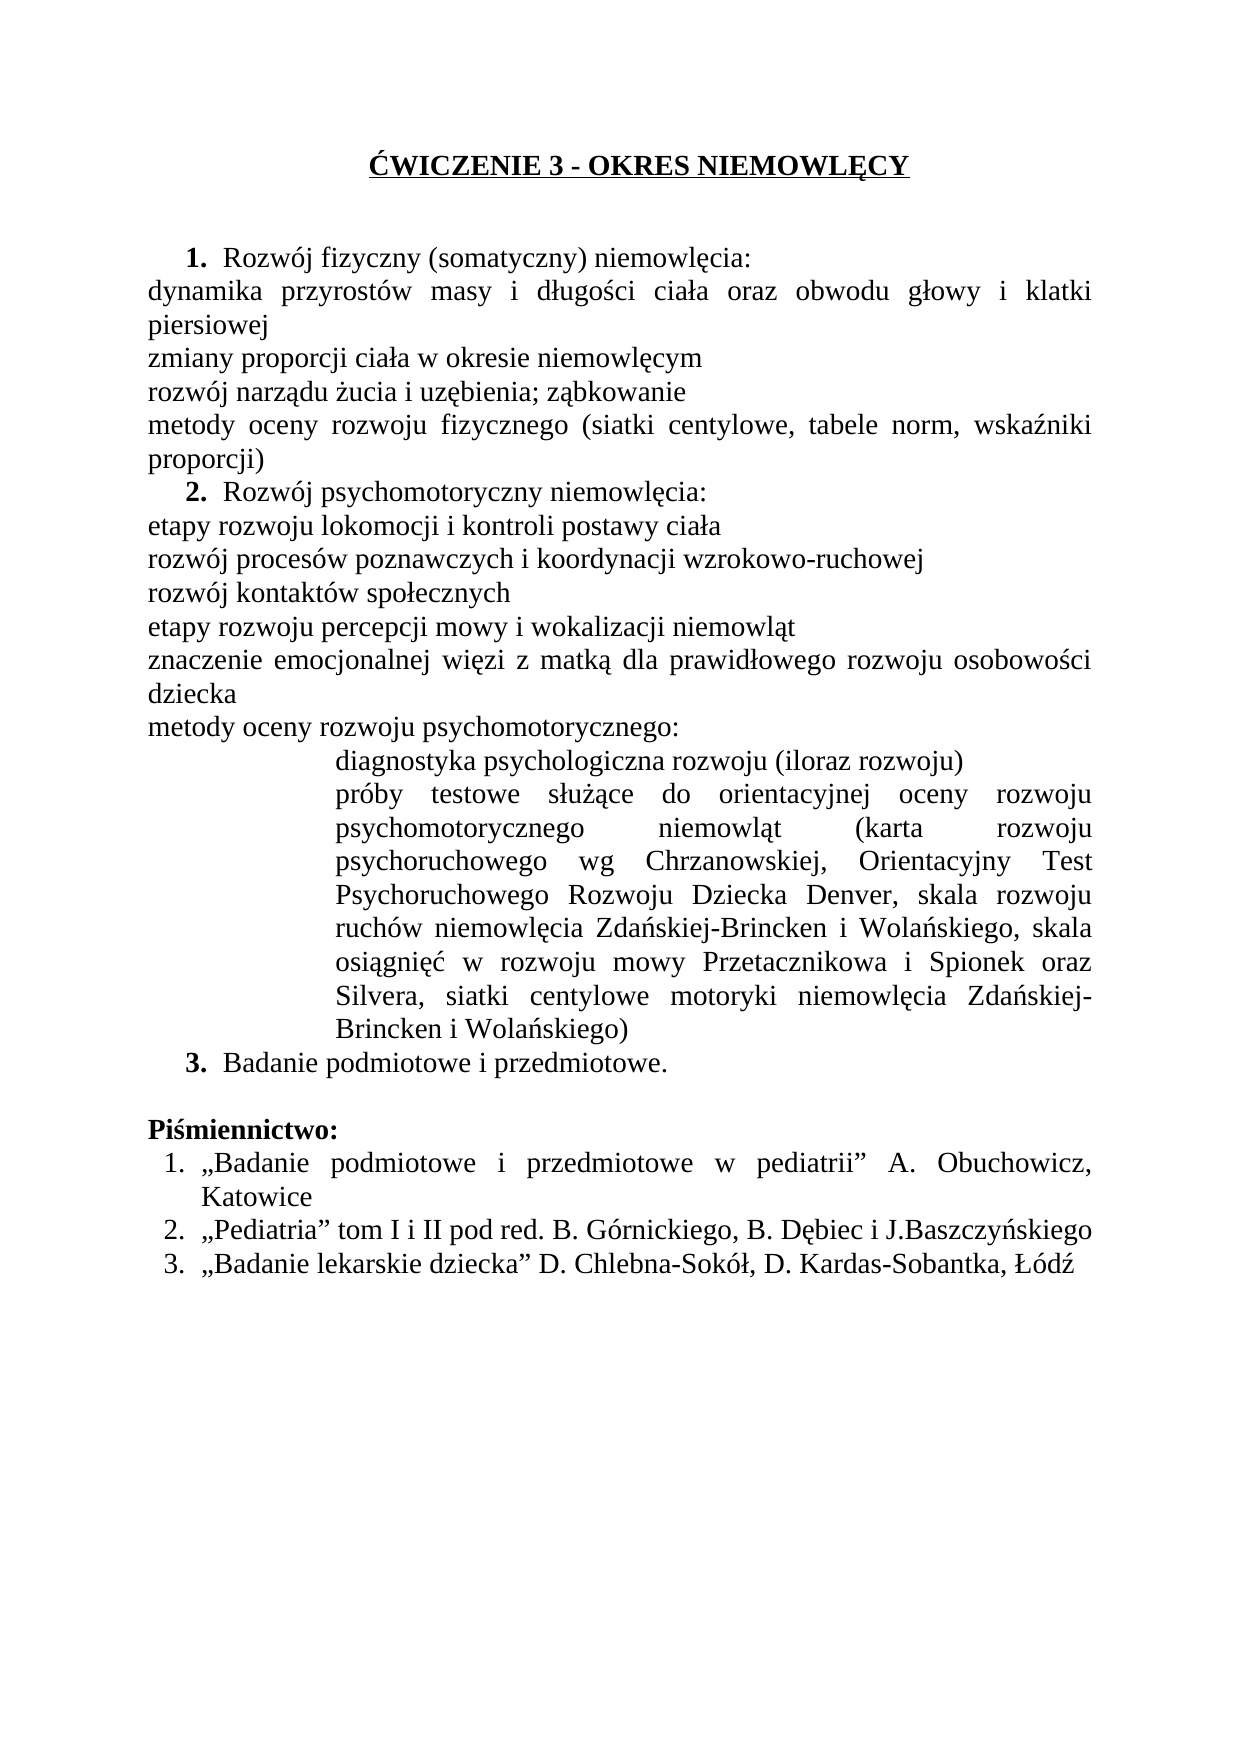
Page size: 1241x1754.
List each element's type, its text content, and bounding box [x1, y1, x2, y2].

list zmiany proporcji ciała w okresie niemowlęcym [148, 340, 1093, 374]
list „Pediatria” tom I i II pod red. B. Górnickiego, B. Dębiec i J.Baszczyńskiego [163, 1212, 1093, 1246]
list próby testowe służące do orientacyjnej oceny rozwoju psychomotorycznego niemowląt (karta rozwoju psychoruchowego wg Chrzanowskiej, Orientacyjny Test Psychoruchowego Rozwoju Dziecka Denver, skala rozwoju ruchów niemowlęcia Zdańskiej-Brincken i Wolańskiego, skala osiągnięć w rozwoju mowy Przetacznikowa i Spionek oraz Silvera, siatki centylowe motoryki niemowlęcia Zdańskiej-Brincken i Wolańskiego) [335, 776, 1093, 1045]
list dynamika przyrostów masy i długości ciała oraz obwodu głowy i klatki piersiowej [148, 273, 1093, 340]
list rozwój procesów poznawczych i koordynacji wzrokowo-ruchowej [148, 542, 1093, 575]
list rozwój narządu żucia i uzębienia; ząbkowanie [148, 374, 1093, 407]
text Piśmiennictwo: [148, 1112, 1093, 1145]
list etapy rozwoju percepcji mowy i wokalizacji niemowląt [148, 609, 1093, 642]
list „Badanie lekarskie dziecka” D. Chlebna-Sokół, D. Kardas-Sobantka, Łódź [163, 1246, 1093, 1279]
list znaczenie emocjonalnej więzi z matką dla prawidłowego rozwoju osobowości dziecka [148, 642, 1093, 709]
list metody oceny rozwoju psychomotorycznego: [148, 709, 1093, 743]
list „Badanie podmiotowe i przedmiotowe w pediatrii” A. Obuchowicz, Katowice [163, 1145, 1093, 1212]
list Rozwój psychomotoryczny niemowlęcia: [185, 474, 1093, 508]
list rozwój kontaktów społecznych [148, 575, 1093, 609]
list Rozwój fizyczny (somatyczny) niemowlęcia: [185, 240, 1093, 273]
list metody oceny rozwoju fizycznego (siatki centylowe, tabele norm, wskaźniki proporcji) [148, 407, 1093, 474]
text ĆWICZENIE 3 - OKRES NIEMOWLĘCY [185, 148, 1093, 181]
list etapy rozwoju lokomocji i kontroli postawy ciała [148, 508, 1093, 542]
list diagnostyka psychologiczna rozwoju (iloraz rozwoju) [335, 743, 1093, 776]
list Badanie podmiotowe i przedmiotowe. [185, 1045, 1093, 1078]
